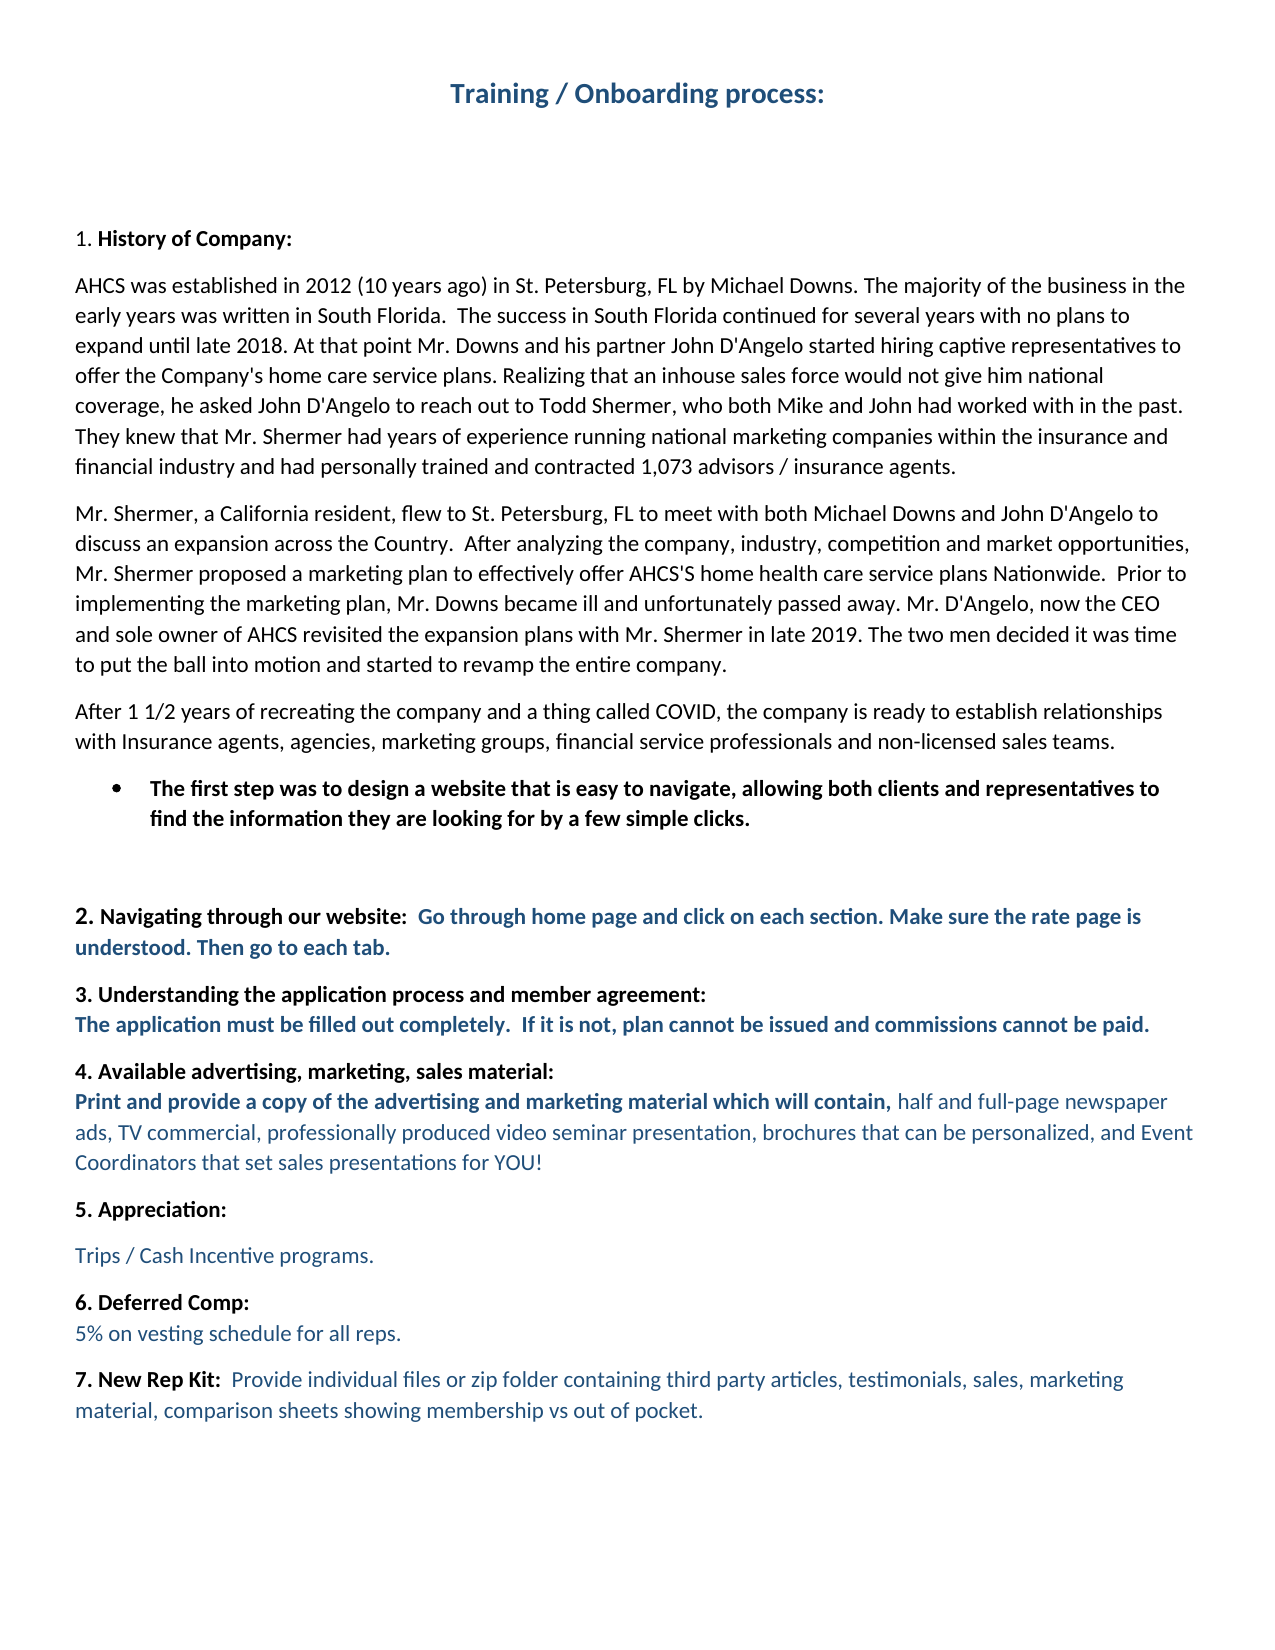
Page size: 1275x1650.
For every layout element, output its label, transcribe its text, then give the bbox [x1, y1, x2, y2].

list The first step was to design a website that is easy to navigate, allowing both clients and representatives to find the information they are looking for by a few simple clicks. [112, 774, 1200, 832]
text 2. Navigating through our website: Go through home page and click on each section. Make sure the rate page is understood. Then go to each tab. [75, 901, 1200, 961]
text Training / Onboarding process: [75, 75, 1200, 111]
text Mr. Shermer, a California resident, flew to St. Petersburg, FL to meet with both Michael Downs and John D'Angelo to discuss an expansion across the Country. After analyzing the company, industry, competition and market opportunities, Mr. Shermer proposed a marketing plan to effectively offer AHCS'S home health care service plans Nationwide. Prior to implementing the marketing plan, Mr. Downs became ill and unfortunately passed away. Mr. D'Angelo, now the CEO and sole owner of AHCS revisited the expansion plans with Mr. Shermer in late 2019. The two men decided it was time to put the ball into motion and started to revamp the entire company. [75, 499, 1200, 678]
text Trips / Cash Incentive programs. [75, 1242, 1200, 1269]
text 3. Understanding the application process and member agreement: The application must be filled out completely. If it is not, plan cannot be issued and commissions cannot be paid. [75, 980, 1200, 1038]
text 4. Available advertising, marketing, sales material: Print and provide a copy of the advertising and marketing material which will contain, half and full-page newspaper ads, TV commercial, professionally produced video seminar presentation, brochures that can be personalized, and Event Coordinators that set sales presentations for YOU! [75, 1057, 1200, 1176]
text 5. Appreciation: [75, 1195, 1200, 1223]
text 7. New Rep Kit: Provide individual files or zip folder containing third party articles, testimonials, sales, marketing material, comparison sheets showing membership vs out of pocket. [75, 1366, 1200, 1424]
text 6. Deferred Comp: 5% on vesting schedule for all reps. [75, 1288, 1200, 1347]
text AHCS was established in 2012 (10 years ago) in St. Petersburg, FL by Michael Downs. The majority of the business in the early years was written in South Florida. The success in South Florida continued for several years with no plans to expand until late 2018. At that point Mr. Downs and his partner John D'Angelo started hiring captive representatives to offer the Company's home care service plans. Realizing that an inhouse sales force would not give him national coverage, he asked John D'Angelo to reach out to Todd Shermer, who both Mike and John had worked with in the past. They knew that Mr. Shermer had years of experience running national marketing companies within the insurance and financial industry and had personally trained and contracted 1,073 advisors / insurance agents. [75, 271, 1200, 480]
text 1. History of Company: [75, 224, 1200, 252]
text After 1 1/2 years of recreating the company and a thing called COVID, the company is ready to establish relationships with Insurance agents, agencies, marketing groups, financial service professionals and non-licensed sales teams. [75, 697, 1200, 755]
